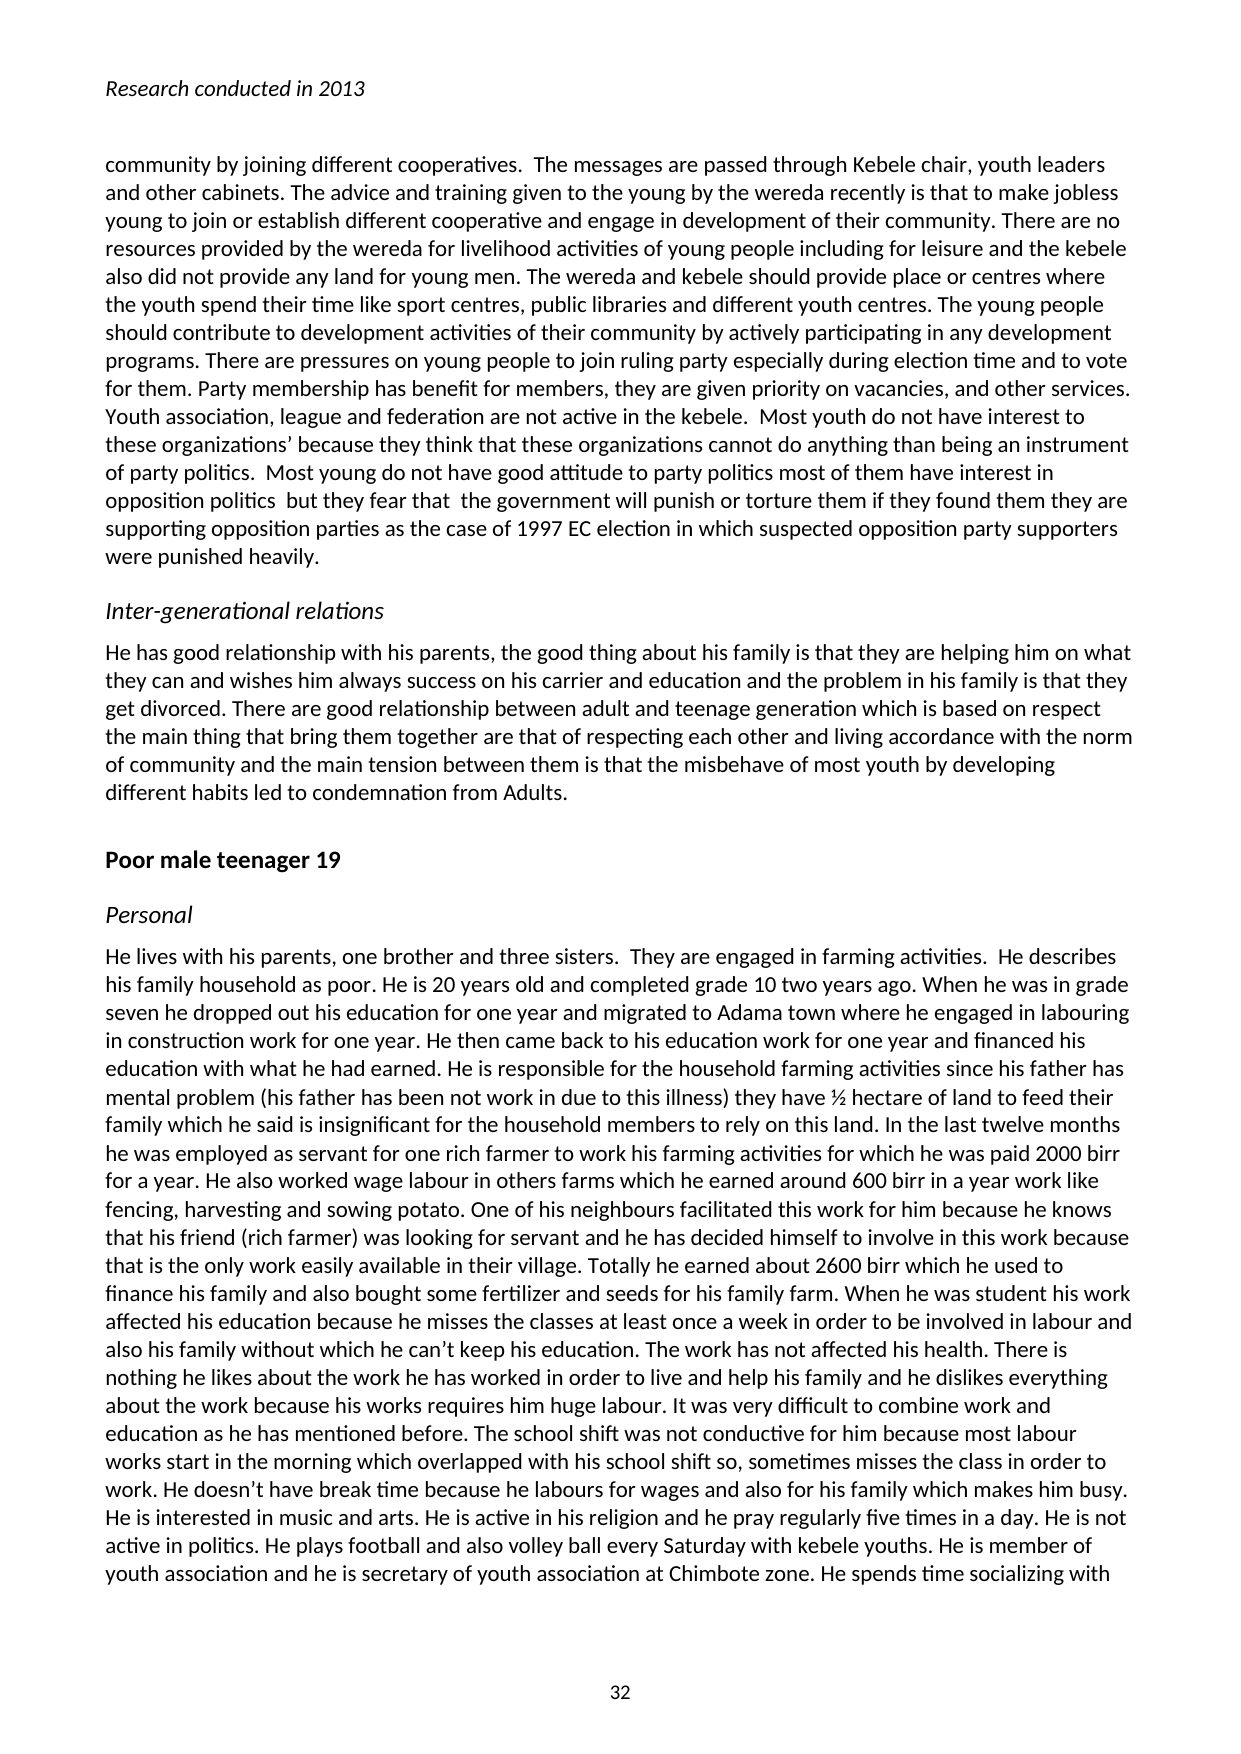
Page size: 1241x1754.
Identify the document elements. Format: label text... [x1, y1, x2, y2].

subtitle Inter-generational relations [105, 595, 1135, 626]
subtitle Personal [105, 899, 1135, 930]
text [105, 942, 1135, 1587]
subtitle Poor male teenager 19 [105, 844, 1135, 874]
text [105, 150, 1135, 570]
text He has good relationship with his parents, the good thing about his family is that they are helping him on what they can and wishes him always success on his carrier and education and the problem in his family is that they get divorced. There are good relationship between adult and teenage generation which is based on respect the main thing that bring them together are that of respecting each other and living accordance with the norm of community and the main tension between them is that the misbehave of most youth by developing different habits led to condemnation from Adults. [105, 638, 1135, 806]
